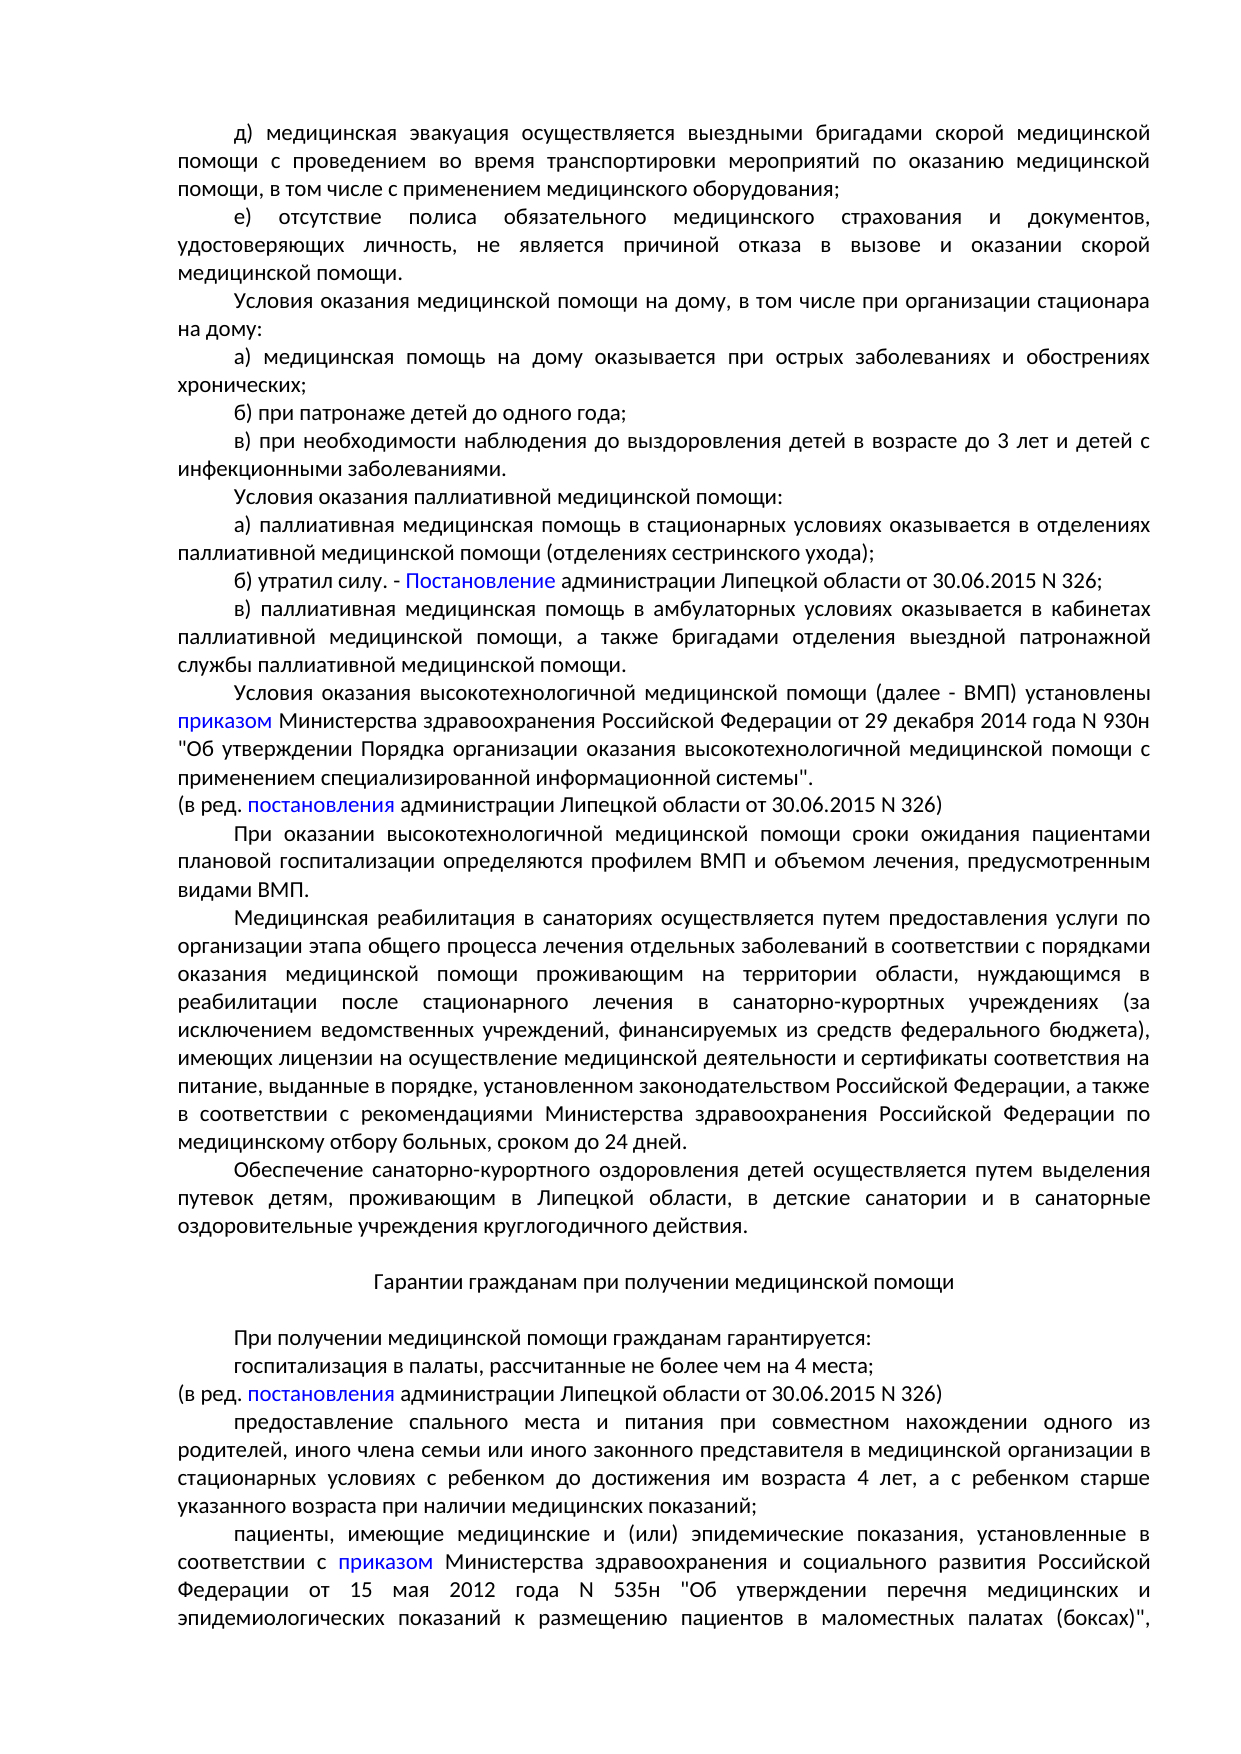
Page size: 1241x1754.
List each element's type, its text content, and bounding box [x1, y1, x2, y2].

text е) отсутствие полиса обязательного медицинского страхования и документов, удостоверяющих личность, не является причиной отказа в вызове и оказании скорой медицинской помощи. [177, 202, 1152, 286]
text Обеспечение санаторно-курортного оздоровления детей осуществляется путем выделения путевок детям, проживающим в Липецкой области, в детские санатории и в санаторные оздоровительные учреждения круглогодичного действия. [177, 1155, 1152, 1239]
text б) при патронаже детей до одного года; [177, 398, 1152, 426]
text (в ред. постановления администрации Липецкой области от 30.06.2015 N 326) [177, 791, 1152, 819]
text (в ред. постановления администрации Липецкой области от 30.06.2015 N 326) [177, 1379, 1152, 1407]
text предоставление спального места и питания при совместном нахождении одного из родителей, иного члена семьи или иного законного представителя в медицинской организации в стационарных условиях с ребенком до достижения им возраста 4 лет, а с ребенком старше указанного возраста при наличии медицинских показаний; [177, 1407, 1152, 1519]
text б) утратил силу. - Постановление администрации Липецкой области от 30.06.2015 N 326; [177, 566, 1152, 594]
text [177, 1519, 1152, 1631]
text Условия оказания паллиативной медицинской помощи: [177, 482, 1152, 510]
text а) медицинская помощь на дому оказывается при острых заболеваниях и обострениях хронических; [177, 342, 1152, 398]
text При оказании высокотехнологичной медицинской помощи сроки ожидания пациентами плановой госпитализации определяются профилем ВМП и объемом лечения, предусмотренным видами ВМП. [177, 819, 1152, 903]
text Гарантии гражданам при получении медицинской помощи [177, 1267, 1152, 1295]
text д) медицинская эвакуация осуществляется выездными бригадами скорой медицинской помощи с проведением во время транспортировки мероприятий по оказанию медицинской помощи, в том числе с применением медицинского оборудования; [177, 118, 1152, 202]
text в) паллиативная медицинская помощь в амбулаторных условиях оказывается в кабинетах паллиативной медицинской помощи, а также бригадами отделения выездной патронажной службы паллиативной медицинской помощи. [177, 594, 1152, 678]
text Медицинская реабилитация в санаториях осуществляется путем предоставления услуги по организации этапа общего процесса лечения отдельных заболеваний в соответствии с порядками оказания медицинской помощи проживающим на территории области, нуждающимся в реабилитации после стационарного лечения в санаторно-курортных учреждениях (за исключением ведомственных учреждений, финансируемых из средств федерального бюджета), имеющих лицензии на осуществление медицинской деятельности и сертификаты соответствия на питание, выданные в порядке, установленном законодательством Российской Федерации, а также в соответствии с рекомендациями Министерства здравоохранения Российской Федерации по медицинскому отбору больных, сроком до 24 дней. [177, 903, 1152, 1155]
text При получении медицинской помощи гражданам гарантируется: [177, 1323, 1152, 1351]
text госпитализация в палаты, рассчитанные не более чем на 4 места; [177, 1351, 1152, 1379]
text а) паллиативная медицинская помощь в стационарных условиях оказывается в отделениях паллиативной медицинской помощи (отделениях сестринского ухода); [177, 510, 1152, 566]
text Условия оказания медицинской помощи на дому, в том числе при организации стационара на дому: [177, 286, 1152, 342]
text в) при необходимости наблюдения до выздоровления детей в возрасте до 3 лет и детей с инфекционными заболеваниями. [177, 426, 1152, 482]
text Условия оказания высокотехнологичной медицинской помощи (далее - ВМП) установлены приказом Министерства здравоохранения Российской Федерации от 29 декабря 2014 года N 930н "Об утверждении Порядка организации оказания высокотехнологичной медицинской помощи с применением специализированной информационной системы". [177, 678, 1152, 791]
